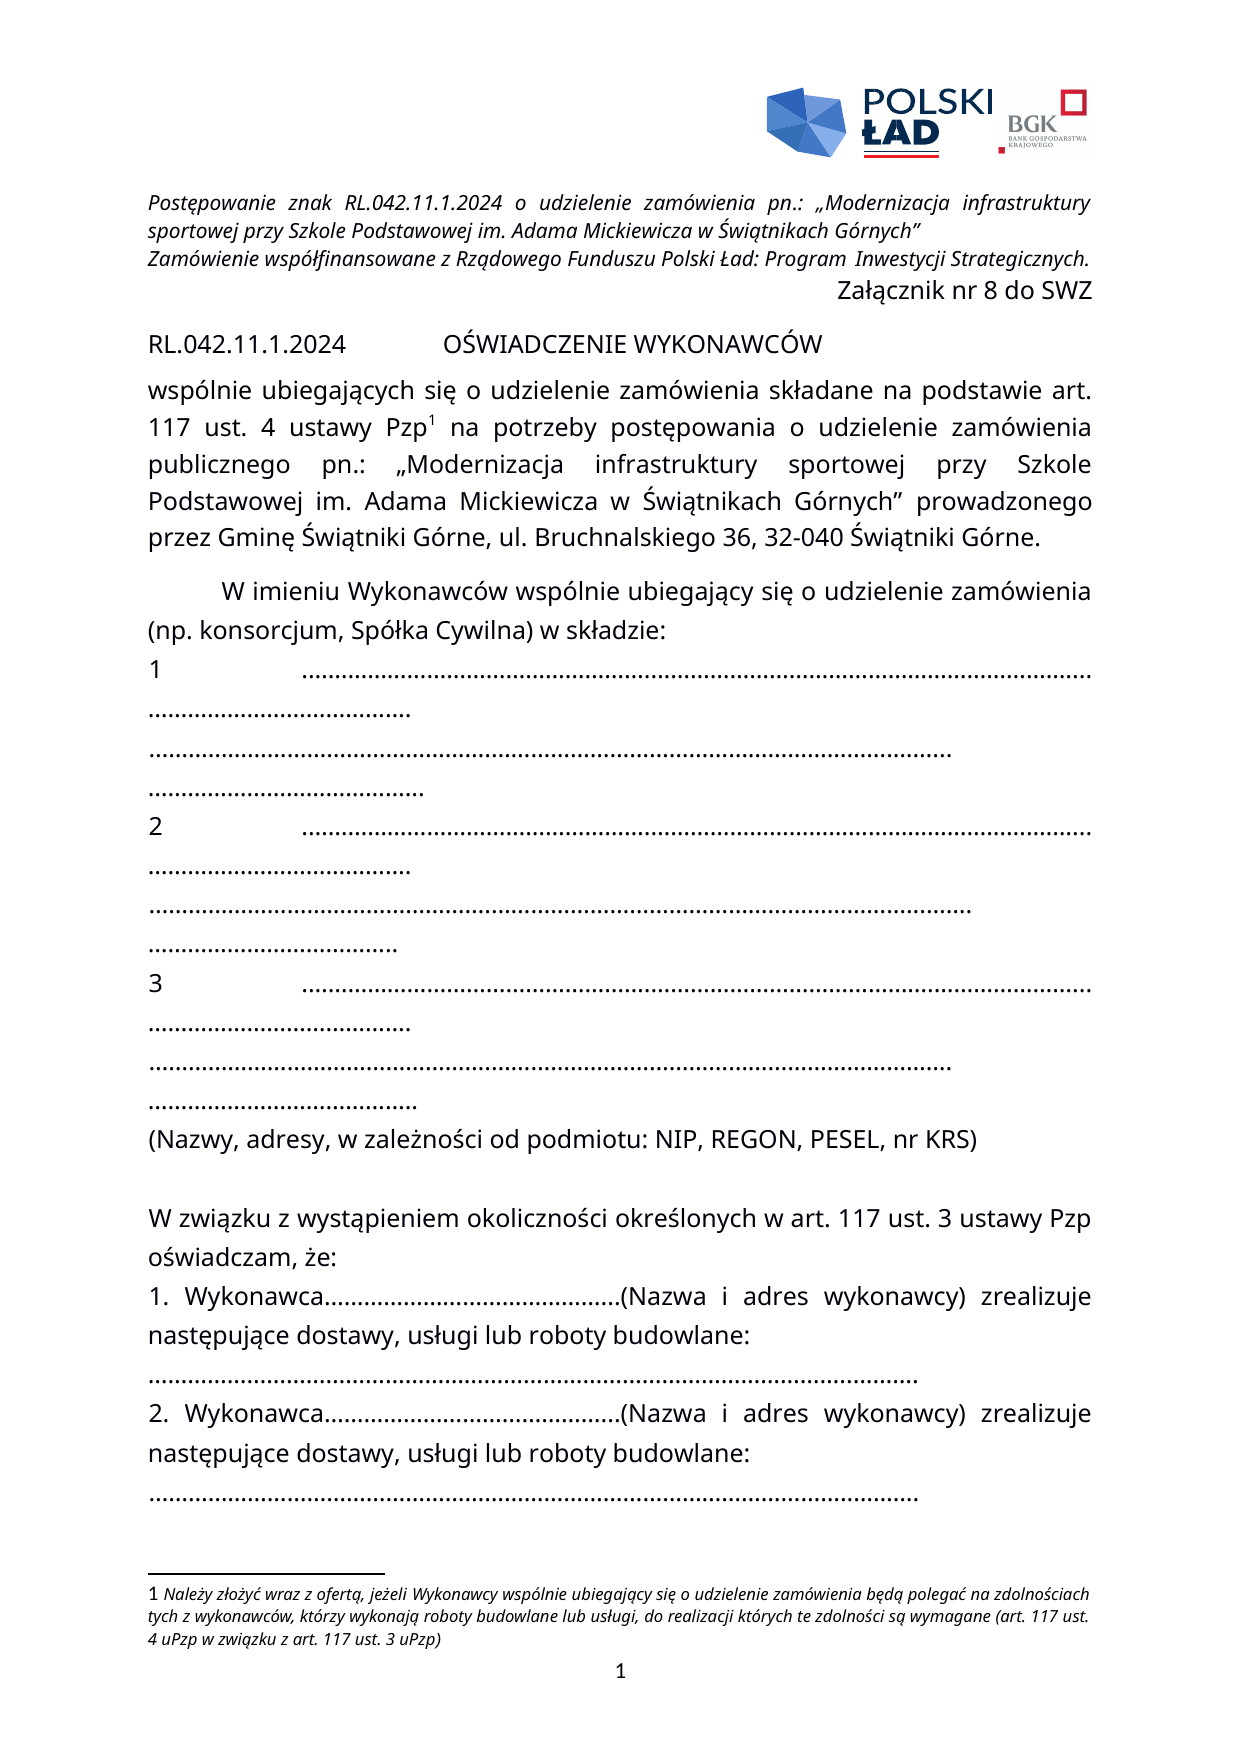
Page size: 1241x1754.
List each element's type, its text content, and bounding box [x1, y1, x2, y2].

text 3 .…………………………………………….…………………………………….…………………...…………………………………. [148, 965, 1093, 1038]
text …………………………………………….…………………………………………………….……...…………………………………... [148, 730, 1093, 803]
text W związku z wystąpieniem okoliczności określonych w art. 117 ust. 3 ustawy Pzp oświadczam, że: [148, 1200, 1093, 1273]
text 1. Wykonawca……………………………………...(Nazwa i adres wykonawcy) zrealizuje następujące dostawy, usługi lub roboty budowlane: [148, 1278, 1093, 1352]
text …………………………………………….…………………………………………………………….………………………………….. [148, 1043, 1093, 1117]
text Załącznik nr 8 do SWZ [148, 273, 1093, 307]
text 2. Wykonawca……………………………………...(Nazwa i adres wykonawcy) zrealizuje następujące dostawy, usługi lub roboty budowlane: [148, 1396, 1093, 1469]
text (Nazwy, adresy, w zależności od podmiotu: NIP, REGON, PESEL, nr KRS) [148, 1122, 1093, 1156]
text ……………………………………………………………………………………………..………. [148, 1474, 1093, 1508]
text 1 .…………………………………………….…………………………………………………….…...…………………………………. [148, 652, 1093, 725]
text ……………………………………………………………………………………………..………. [148, 1357, 1093, 1391]
text RL.042.11.1.2024 OŚWIADCZENIE WYKONAWCÓW [148, 326, 1093, 361]
text …………………………………………….………………………………………………………...…….……………………………….. [148, 887, 1093, 960]
picture [992, 84, 1093, 160]
text 2 .…………………………………………….………………………………………………….……...…………………………………. [148, 808, 1093, 882]
text wspólnie ubiegających się o udzielenie zamówienia składane na podstawie art. 117 ust. 4 ustawy Pzp na potrzeby postępowania o udzielenie zamówienia publicznego pn.: „Modernizacja infrastruktury sportowej przy Szkole Podstawowej im. Adama Mickiewicza w Świątnikach Górnych” prowadzonego przez Gminę Świątniki Górne, ul. Bruchnalskiego 36, 32-040 Świątniki Górne. [148, 373, 1093, 554]
text W imieniu Wykonawców wspólnie ubiegający się o udzielenie zamówienia (np. konsorcjum, Spółka Cywilna) w składzie: [148, 573, 1093, 647]
